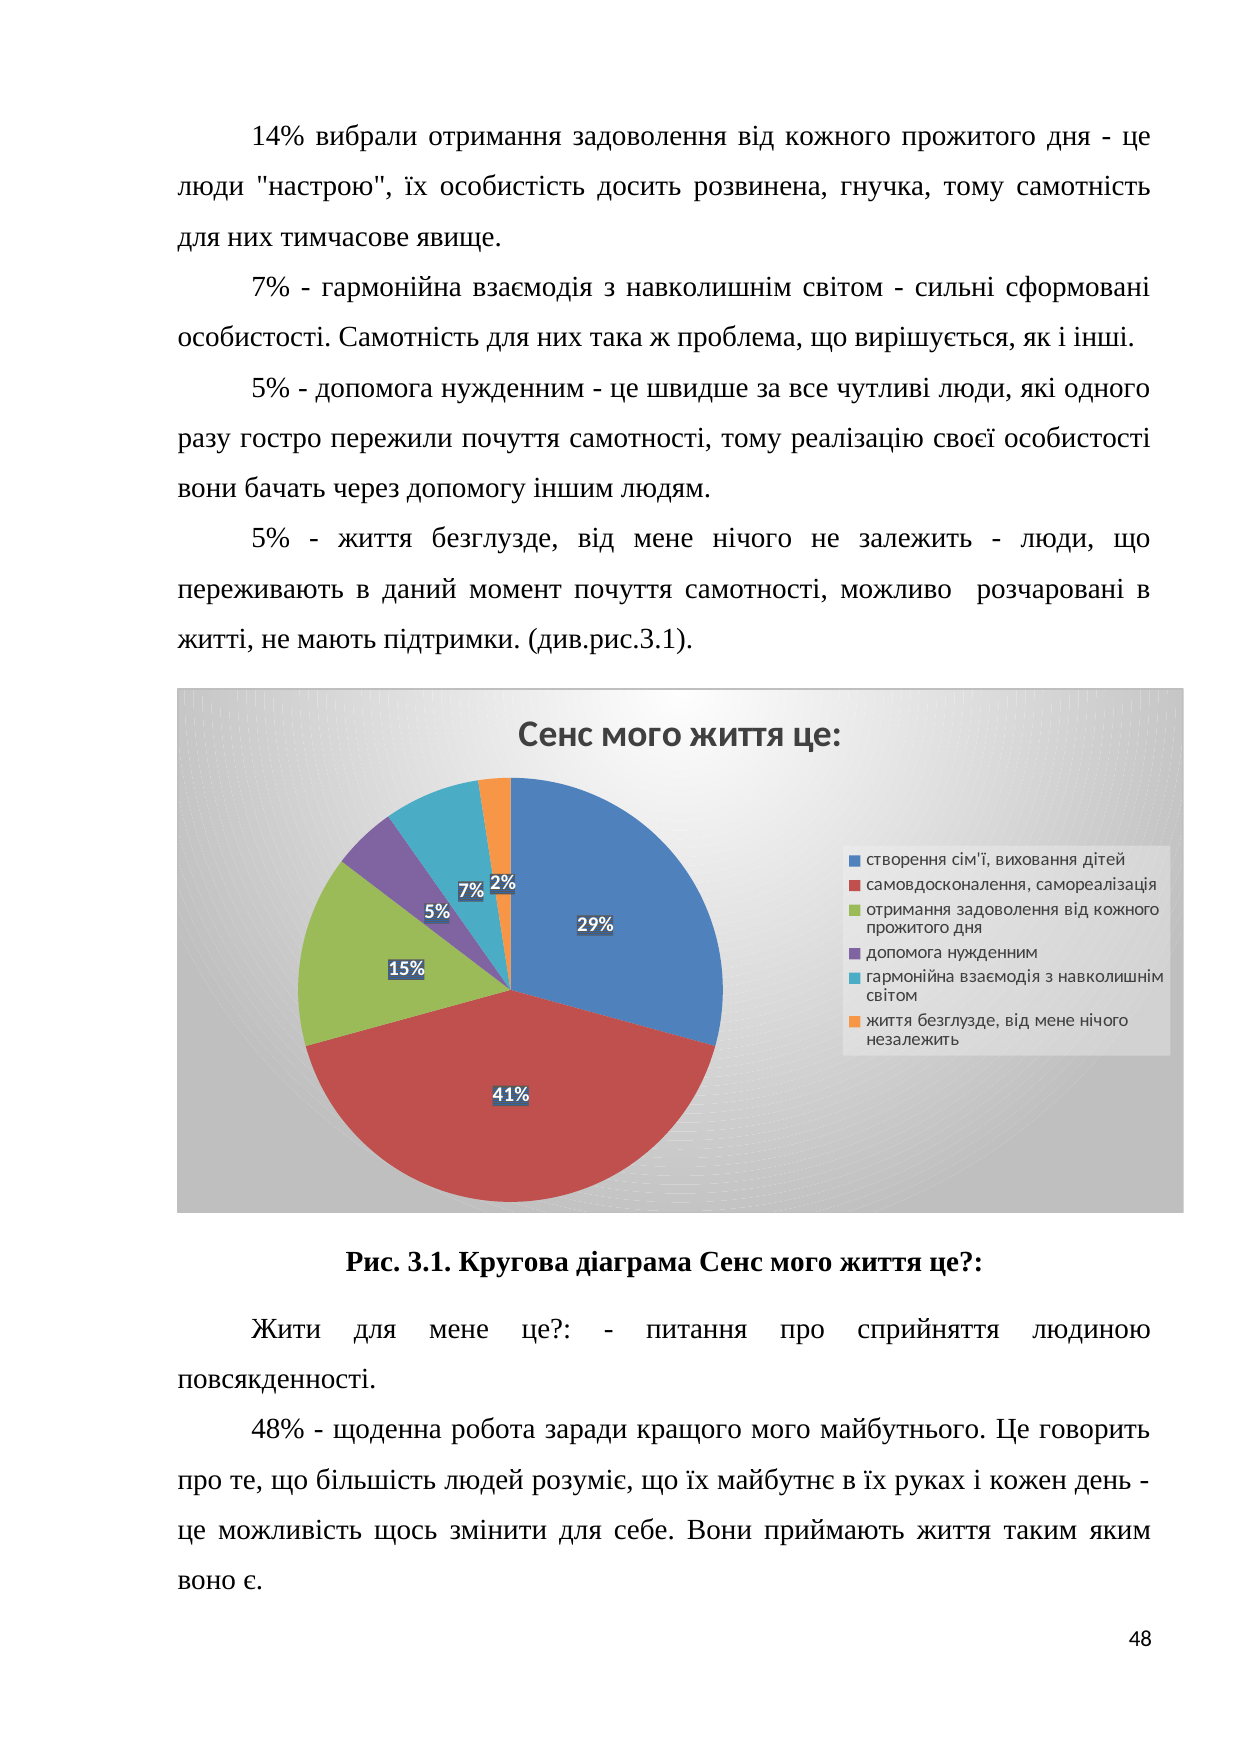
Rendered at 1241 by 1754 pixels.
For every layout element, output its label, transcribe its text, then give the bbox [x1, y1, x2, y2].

text Жити для мене це?: - питання про сприйняття людиною повсякденності. [177, 1311, 1152, 1395]
text 5% - життя безглузде, від мене нічого не залежить - люди, що переживають в даний момент почуття самотності, можливо розчаровані в житті, не мають підтримки. (див.рис.3.1). [177, 521, 1152, 655]
text 7% - гармонійна взаємодія з навколишнім світом - сильні сформовані особистості. Самотність для них така ж проблема, що вирішується, як і інші. [177, 269, 1152, 353]
text 14% вибрали отримання задоволення від кожного прожитого дня - це люди "настрою", їх особистість досить розвинена, гнучка, тому самотність для них тимчасове явище. [177, 118, 1152, 252]
text 5% - допомога нужденним - це швидше за все чутливі люди, які одного разу гостро пережили почуття самотності, тому реалізацію своєї особистості вони бачать через допомогу іншим людям. [177, 370, 1152, 504]
text Рис. 3.1. Кругова діаграма Сенс мого життя це?: [177, 1244, 1152, 1277]
text 48% - щоденна робота заради кращого мого майбутнього. Це говорить про те, що більшість людей розуміє, що їх майбутнє в їх руках і кожен день - це можливість щось змінити для себе. Вони приймають життя таким яким воно є. [177, 1411, 1152, 1596]
